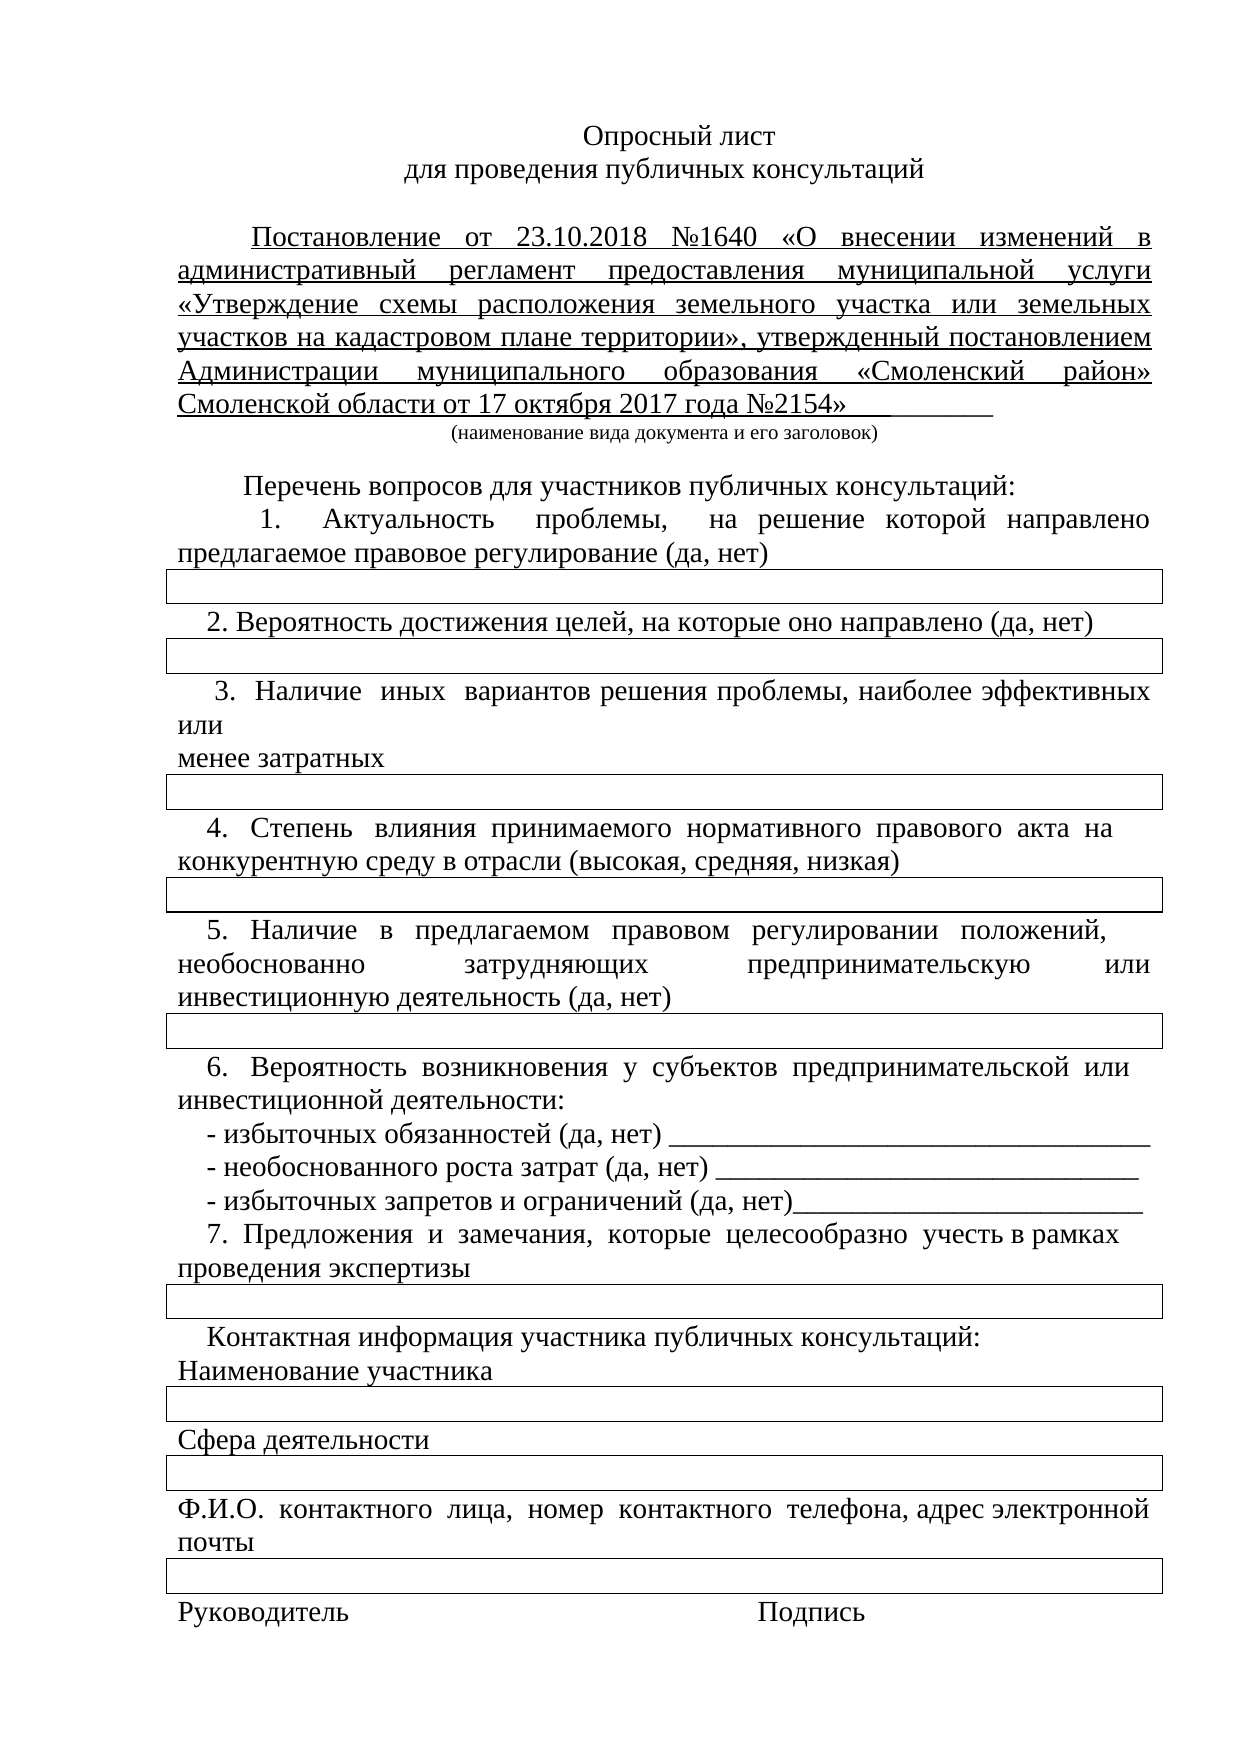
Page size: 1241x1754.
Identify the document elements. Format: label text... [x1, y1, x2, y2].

table_header [167, 1014, 1162, 1048]
text 3. Наличие иных вариантов решения проблемы, наиболее эффективных или [177, 674, 1152, 741]
table_header [167, 1456, 1162, 1490]
text Перечень вопросов для участников публичных консультаций: [177, 468, 1152, 502]
text Постановление от 23.10.2018 №1640 «О внесении изменений в административный регламент предоставления муниципальной услуги «Утверждение схемы расположения земельного участка или земельных участков на кадастровом плане территории», утвержденный постановлением Администрации муниципального образования «Смоленский район» Смоленской области от 17 октября 2017 года №2154» _______ [177, 282, 1152, 315]
text Постановление от 23.10.2018 №1640 «О внесении изменений в административный регламент предоставления муниципальной услуги «Утверждение схемы расположения земельного участка или земельных участков на кадастровом плане территории», утвержденный постановлением Администрации муниципального образования «Смоленский район» Смоленской области от 17 октября 2017 года №2154» _______ [177, 350, 1152, 382]
table_header [167, 1285, 1162, 1318]
text 5. Наличие в предлагаемом правовом регулировании положений, [177, 913, 1152, 946]
text конкурентную среду в отрасли (высокая, средняя, низкая) [177, 843, 1152, 877]
text Руководитель Подпись [177, 1594, 1152, 1627]
text Постановление от 23.10.2018 №1640 «О внесении изменений в административный регламент предоставления муниципальной услуги «Утверждение схемы расположения земельного участка или земельных участков на кадастровом плане территории», утвержденный постановлением Администрации муниципального образования «Смоленский район» Смоленской области от 17 октября 2017 года №2154» _______ [177, 316, 1152, 348]
text Постановление от 23.10.2018 №1640 «О внесении изменений в административный регламент предоставления муниципальной услуги «Утверждение схемы расположения земельного участка или земельных участков на кадастровом плане территории», утвержденный постановлением Администрации муниципального образования «Смоленский район» Смоленской области от 17 октября 2017 года №2154» _______ [177, 383, 1152, 420]
text 7. Предложения и замечания, которые целесообразно учесть в рамках [177, 1216, 1152, 1250]
table_header [167, 1387, 1162, 1421]
text для проведения публичных консультаций [177, 152, 1152, 185]
text - избыточных запретов и ограничений (да, нет)________________________ [177, 1183, 1152, 1216]
table_header [167, 775, 1162, 809]
text (наименование вида документа и его заголовок) [177, 420, 1152, 444]
text необоснованно затрудняющих предпринимательскую или инвестиционную деятельность (да, нет) [177, 946, 1152, 1013]
text 1. Актуальность проблемы, на решение которой направлено предлагаемое правовое регулирование (да, нет) [177, 502, 1152, 569]
text - необоснованного роста затрат (да, нет) _____________________________ [177, 1149, 1152, 1183]
text Наименование участника [177, 1353, 1152, 1386]
text проведения экспертизы [177, 1250, 1152, 1283]
text менее затратных [177, 741, 1152, 774]
text 2. Вероятность достижения целей, на которые оно направлено (да, нет) [177, 604, 1152, 638]
text Опросный лист [177, 118, 1152, 152]
table_header [167, 878, 1162, 911]
text почты [177, 1524, 1152, 1558]
text Ф.И.О. контактного лица, номер контактного телефона, адрес электронной [177, 1491, 1152, 1524]
text инвестиционной деятельности: [177, 1082, 1152, 1116]
text Постановление от 23.10.2018 №1640 «О внесении изменений в административный регламент предоставления муниципальной услуги «Утверждение схемы расположения земельного участка или земельных участков на кадастровом плане территории», утвержденный постановлением Администрации муниципального образования «Смоленский район» Смоленской области от 17 октября 2017 года №2154» _______ [177, 219, 1152, 281]
text 6. Вероятность возникновения у субъектов предпринимательской или [177, 1049, 1152, 1082]
table_header [167, 639, 1162, 672]
text Контактная информация участника публичных консультаций: [177, 1319, 1152, 1353]
table_header [167, 570, 1162, 603]
text Сфера деятельности [177, 1422, 1152, 1455]
text 4. Степень влияния принимаемого нормативного правового акта на [177, 810, 1152, 843]
table_header [167, 1559, 1162, 1593]
text - избыточных обязанностей (да, нет) _________________________________ [177, 1116, 1152, 1149]
